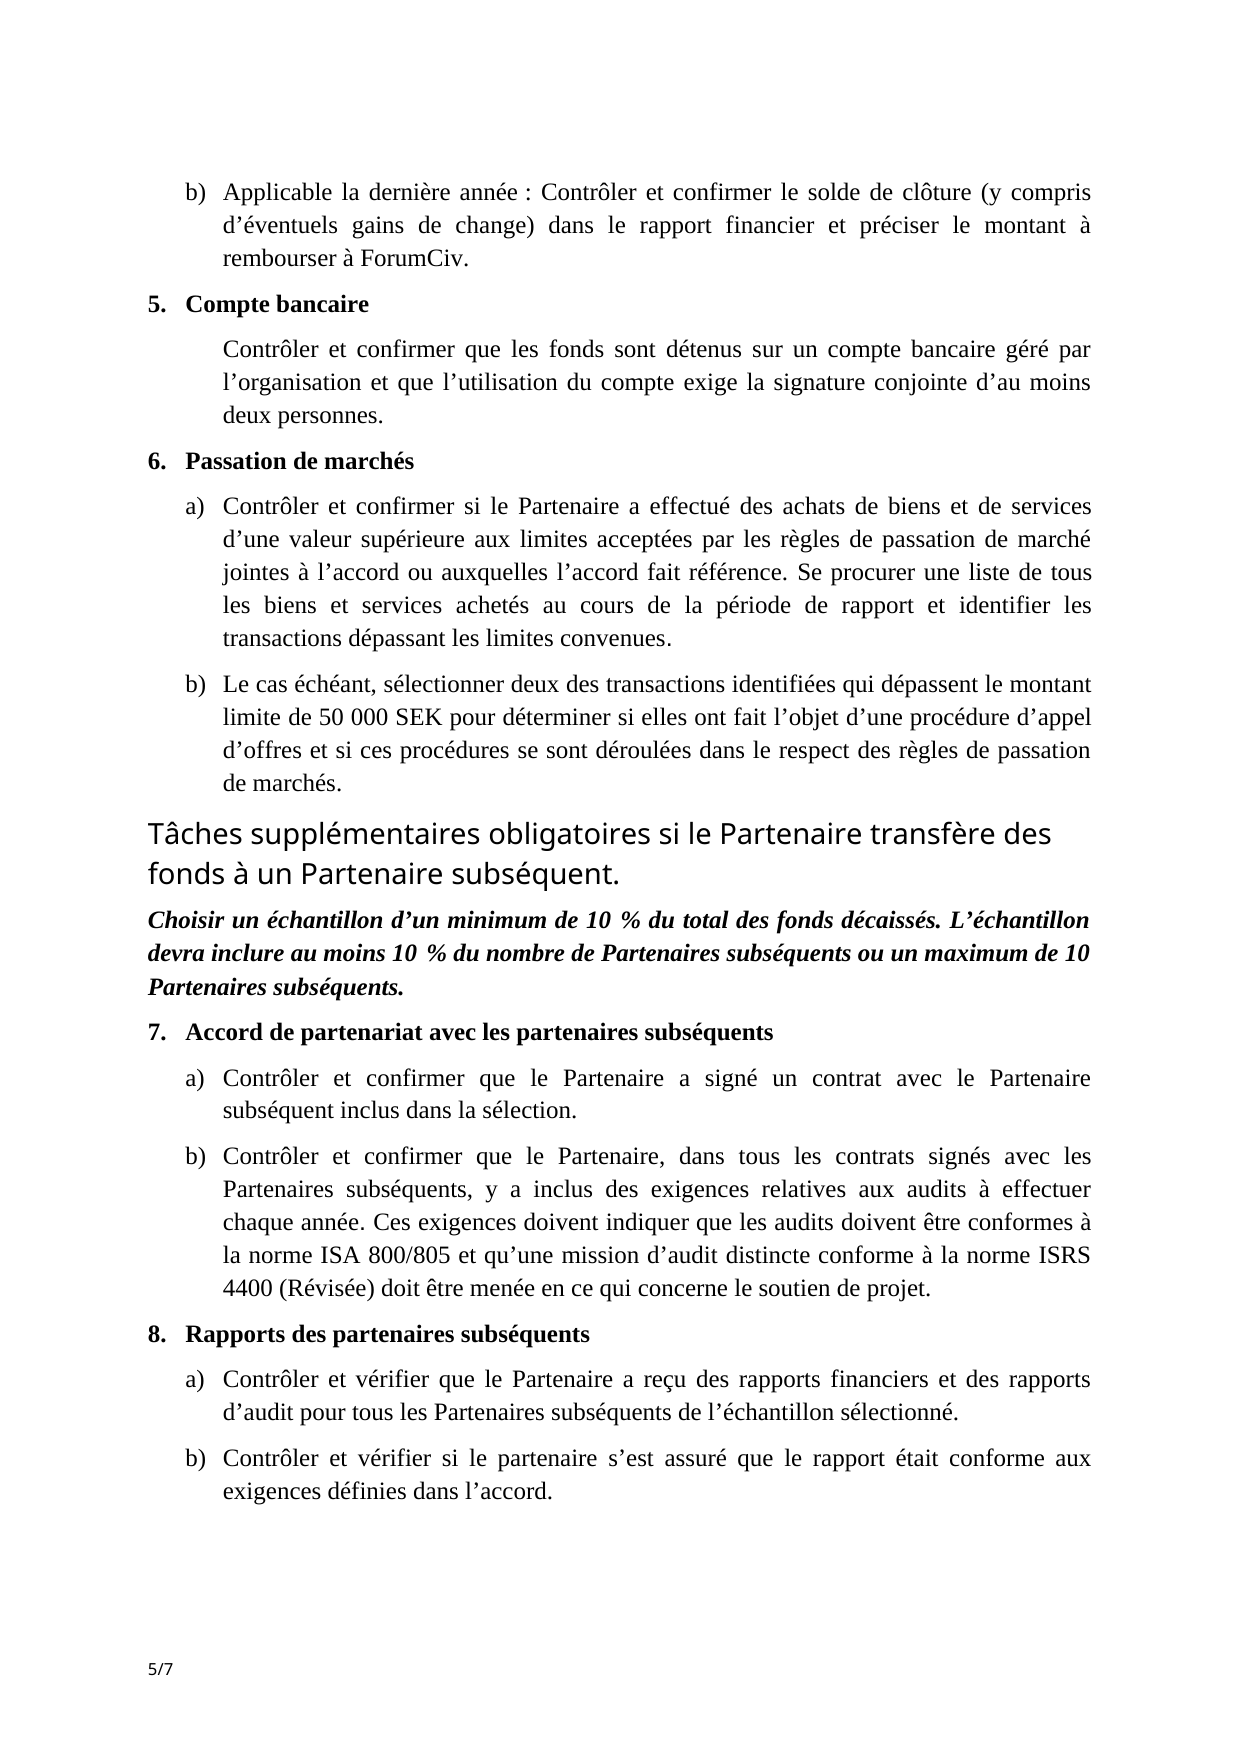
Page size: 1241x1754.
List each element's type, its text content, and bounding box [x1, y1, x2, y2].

list Rapports des partenaires subséquents [148, 1319, 1092, 1348]
list Compte bancaire [148, 289, 1092, 317]
list Contrôler et vérifier si le partenaire s’est assuré que le rapport était conforme aux exigences définies dans l’accord. [185, 1443, 1092, 1505]
list Applicable la dernière année : Contrôler et confirmer le solde de clôture (y compris d’éventuels gains de change) dans le rapport financier et préciser le montant à rembourser à ForumCiv. [185, 177, 1092, 272]
text Contrôler et confirmer que les fonds sont détenus sur un compte bancaire géré par l’organisation et que l’utilisation du compte exige la signature conjointe d’au moins deux personnes. [223, 334, 1092, 429]
subtitle Tâches supplémentaires obligatoires si le Partenaire transfère des fonds à un Partenaire subséquent. [148, 814, 1092, 893]
list Accord de partenariat avec les partenaires subséquents [148, 1017, 1092, 1046]
list Contrôler et confirmer que le Partenaire a signé un contrat avec le Partenaire subséquent inclus dans la sélection. [185, 1063, 1092, 1124]
list Contrôler et vérifier que le Partenaire a reçu des rapports financiers et des rapports d’audit pour tous les Partenaires subséquents de l’échantillon sélectionné. [185, 1364, 1092, 1426]
text Choisir un échantillon d’un minimum de 10 % du total des fonds décaissés. L’échantillon devra inclure au moins 10 % du nombre de Partenaires subséquents ou un maximum de 10 Partenaires subséquents. [148, 906, 1092, 1000]
list Contrôler et confirmer que le Partenaire, dans tous les contrats signés avec les Partenaires subséquents, y a inclus des exigences relatives aux audits à effectuer chaque année. Ces exigences doivent indiquer que les audits doivent être conformes à la norme ISA 800/805 et qu’une mission d’audit distincte conforme à la norme ISRS 4400 (Révisée) doit être menée en ce qui concerne le soutien de projet. [185, 1141, 1092, 1302]
list Contrôler et confirmer si le Partenaire a effectué des achats de biens et de services d’une valeur supérieure aux limites acceptées par les règles de passation de marché jointes à l’accord ou auxquelles l’accord fait référence. Se procurer une liste de tous les biens et services achetés au cours de la période de rapport et identifier les transactions dépassant les limites convenues. [185, 491, 1092, 652]
list Le cas échéant, sélectionner deux des transactions identifiées qui dépassent le montant limite de 50 000 SEK pour déterminer si elles ont fait l’objet d’une procédure d’appel d’offres et si ces procédures se sont déroulées dans le respect des règles de passation de marchés. [185, 669, 1092, 797]
list Passation de marchés [148, 446, 1092, 474]
